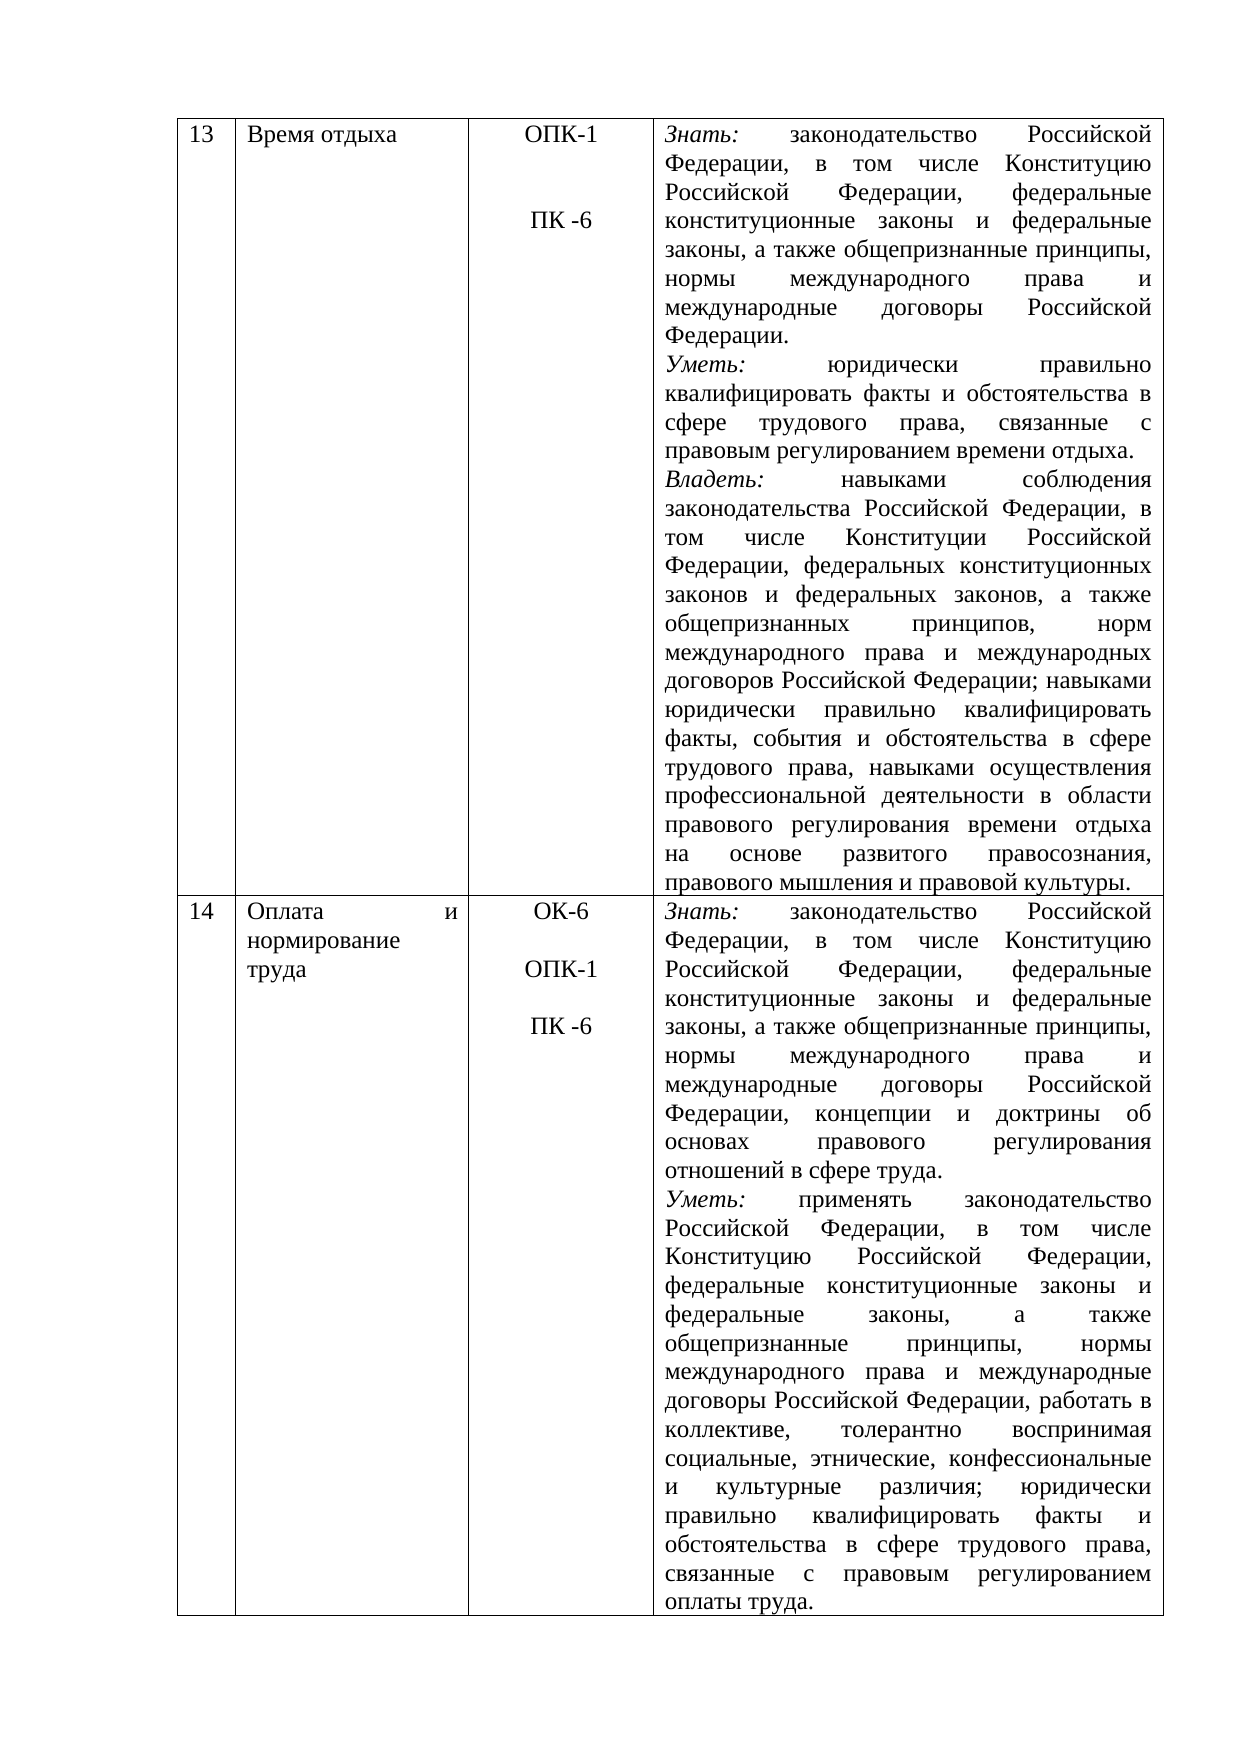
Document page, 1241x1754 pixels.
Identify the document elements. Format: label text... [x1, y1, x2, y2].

table_cell 14 [178, 896, 235, 1615]
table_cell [236, 896, 468, 1615]
table_cell Знать: законодательство Российской Федерации, в том числе Конституцию Российской Федерации, федеральные конституционные законы и федеральные законы, а также общепризнанные принципы, нормы международного права и международные договоры Российской Федерации. Уметь: юридически правильно квалифицировать факты и обстоятельства в сфере трудового права, связанные с правовым регулированием времени отдыха. Владеть: навыками соблюдения законодательства Российской Федерации, в том числе Конституции Российской Федерации, федеральных конституционных законов и федеральных законов, а также общепризнанных принципов, норм международного права и международных договоров Российской Федерации; навыками юридически правильно квалифицировать факты, события и обстоятельства в сфере трудового права, навыками осуществления профессиональной деятельности в области правового регулирования времени отдыха на основе развитого правосознания, правового мышления и правовой культуры. [654, 119, 1163, 895]
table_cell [654, 896, 1163, 1615]
table_cell ОПК-1 ПК -6 [469, 119, 653, 895]
table_cell 13 [178, 119, 235, 895]
table_cell ОК-6 ОПК-1 ПК -6 [469, 896, 653, 1615]
table_cell Время отдыха [236, 119, 468, 895]
